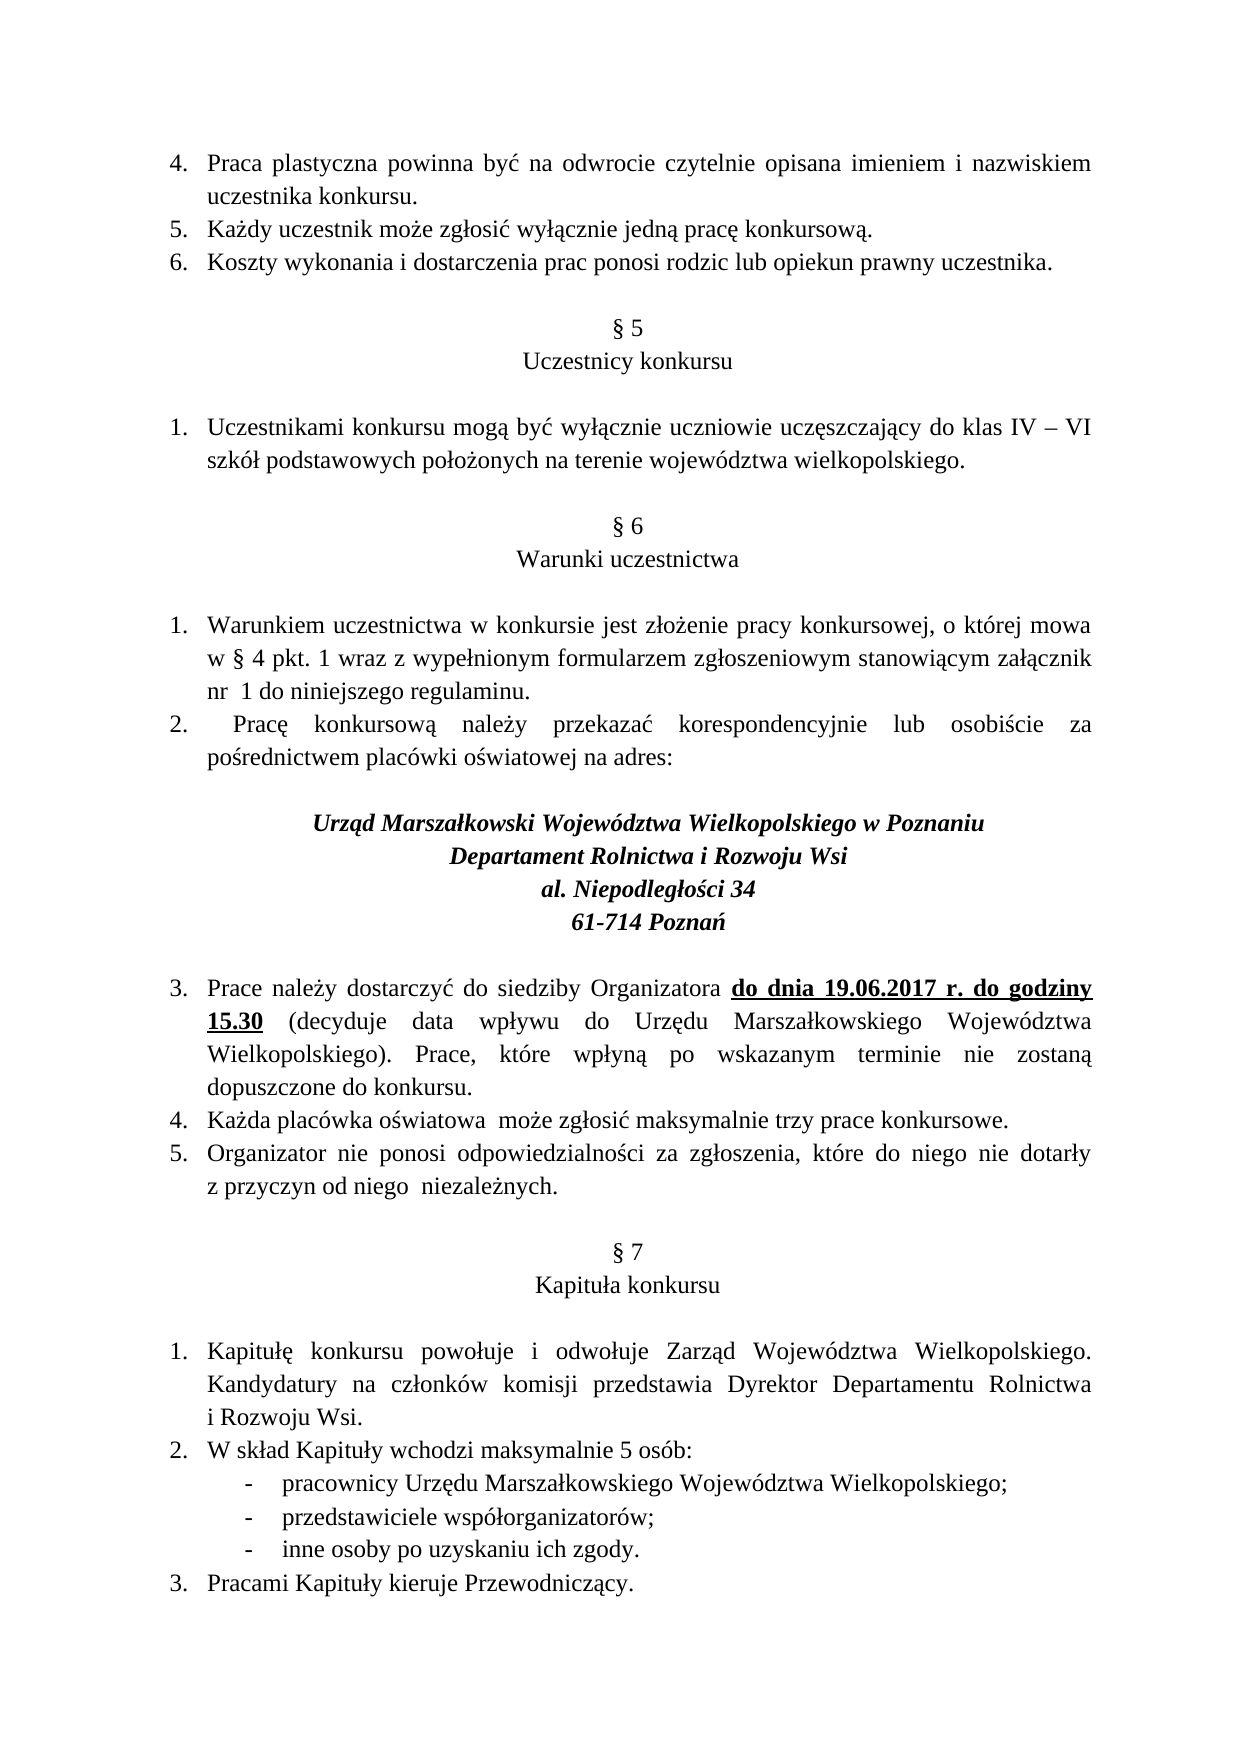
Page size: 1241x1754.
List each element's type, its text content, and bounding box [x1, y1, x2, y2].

list Praca plastyczna powinna być na odwrocie czytelnie opisana imieniem i nazwiskiem uczestnika konkursu. [169, 148, 1092, 209]
text § 6 [162, 511, 1092, 540]
list Pracę konkursową należy przekazać korespondencyjnie lub osobiście za pośrednictwem placówki oświatowej na adres: [169, 709, 1092, 771]
list W skład Kapituły wchodzi maksymalnie 5 osób: [169, 1436, 1092, 1464]
list Departament Rolnictwa i Rozwoju Wsi [207, 841, 1092, 870]
text § 7 [162, 1237, 1092, 1266]
text Warunki uczestnictwa [162, 544, 1092, 573]
list Kapitułę konkursu powołuje i odwołuje Zarząd Województwa Wielkopolskiego. Kandydatury na członków komisji przedstawia Dyrektor Departamentu Rolnictwa i Rozwoju Wsi. [169, 1336, 1092, 1431]
text Kapituła konkursu [162, 1270, 1092, 1299]
list Organizator nie ponosi odpowiedzialności za zgłoszenia, które do niego nie dotarły z przyczyn od niego niezależnych. [169, 1138, 1092, 1200]
list Prace należy dostarczyć do siedziby Organizatora do dnia 19.06.2017 r. do godziny 15.30 (decyduje data wpływu do Urzędu Marszałkowskiego Województwa Wielkopolskiego). Prace, które wpłyną po wskazanym terminie nie zostaną dopuszczone do konkursu. [169, 973, 1092, 1101]
list inne osoby po uzyskaniu ich zgody. [244, 1534, 1092, 1563]
list 61-714 Poznań [207, 907, 1092, 936]
list przedstawiciele współorganizatorów; [244, 1502, 1092, 1530]
list Pracami Kapituły kieruje Przewodniczący. [169, 1568, 1092, 1596]
list Każda placówka oświatowa może zgłosić maksymalnie trzy prace konkursowe. [169, 1105, 1092, 1134]
list al. Niepodległości 34 [207, 874, 1092, 903]
list Warunkiem uczestnictwa w konkursie jest złożenie pracy konkursowej, o której mowa w § 4 pkt. 1 wraz z wypełnionym formularzem zgłoszeniowym stanowiącym załącznik nr 1 do niniejszego regulaminu. [169, 610, 1092, 705]
list Urząd Marszałkowski Województwa Wielkopolskiego w Poznaniu [207, 808, 1092, 837]
text Uczestnicy konkursu [162, 346, 1092, 374]
list Każdy uczestnik może zgłosić wyłącznie jedną pracę konkursową. [169, 214, 1092, 242]
list Uczestnikami konkursu mogą być wyłącznie uczniowie uczęszczający do klas IV – VI szkół podstawowych położonych na terenie województwa wielkopolskiego. [169, 412, 1092, 474]
text § 5 [162, 313, 1092, 342]
list pracownicy Urzędu Marszałkowskiego Województwa Wielkopolskiego; [244, 1468, 1092, 1497]
list Koszty wykonania i dostarczenia prac ponosi rodzic lub opiekun prawny uczestnika. [169, 247, 1092, 276]
